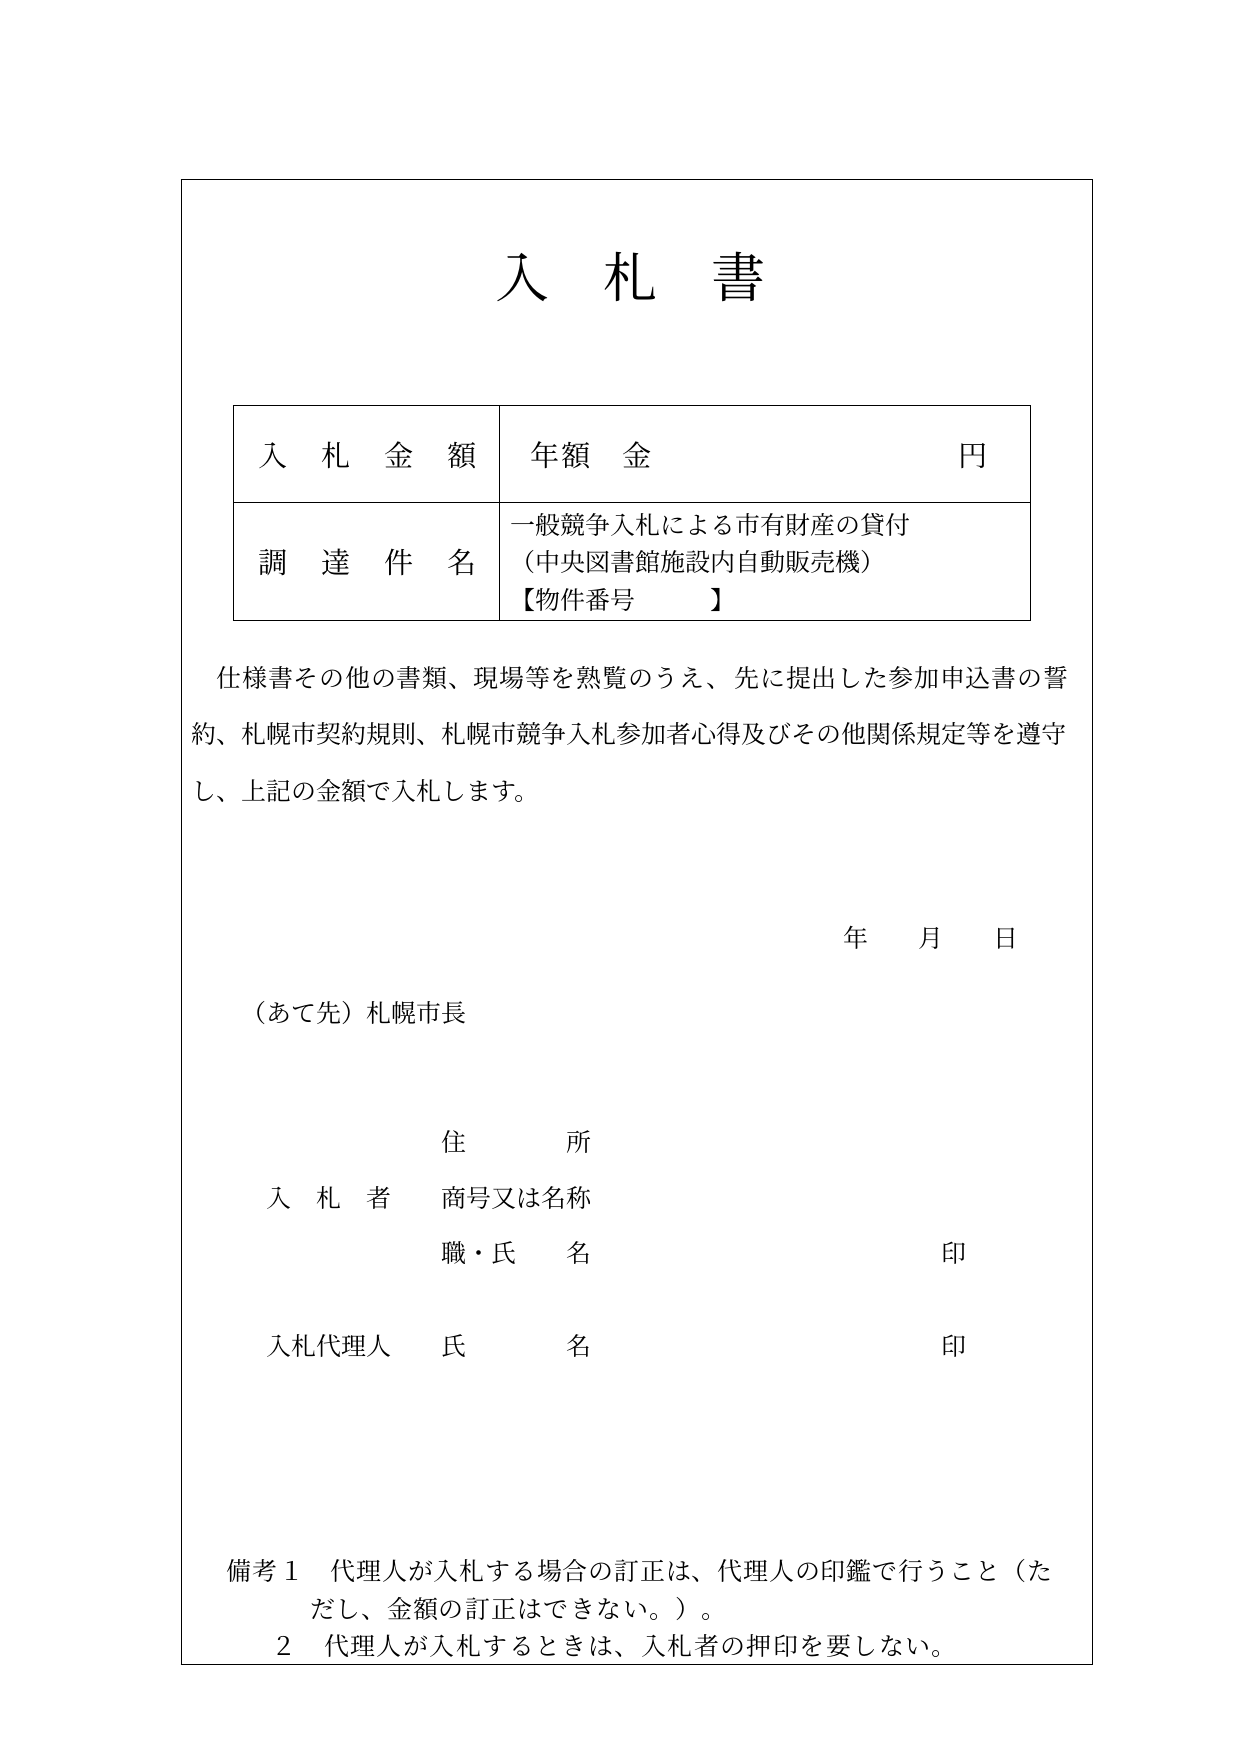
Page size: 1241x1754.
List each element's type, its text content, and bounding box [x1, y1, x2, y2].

table_header 入 札 書 仕様書その他の書類、現場等を熟覧のうえ、先に提出した参加申込書の誓約、札幌市契約規則、札幌市競争入札参加者心得及びその他関係規定等を遵守し、上記の金額で入札します。 年 月 日 （あて先）札幌市長 住 所 入 札 者 商号又は名称 職・氏 名 印 入札代理人 氏 名 印 備考１ 代理人が入札する場合の訂正は、代理人の印鑑で行うこと（ただし、金額の訂正はできない。）。 ２ 代理人が入札するときは、入札者の押印を要しない。 [182, 180, 1092, 1664]
